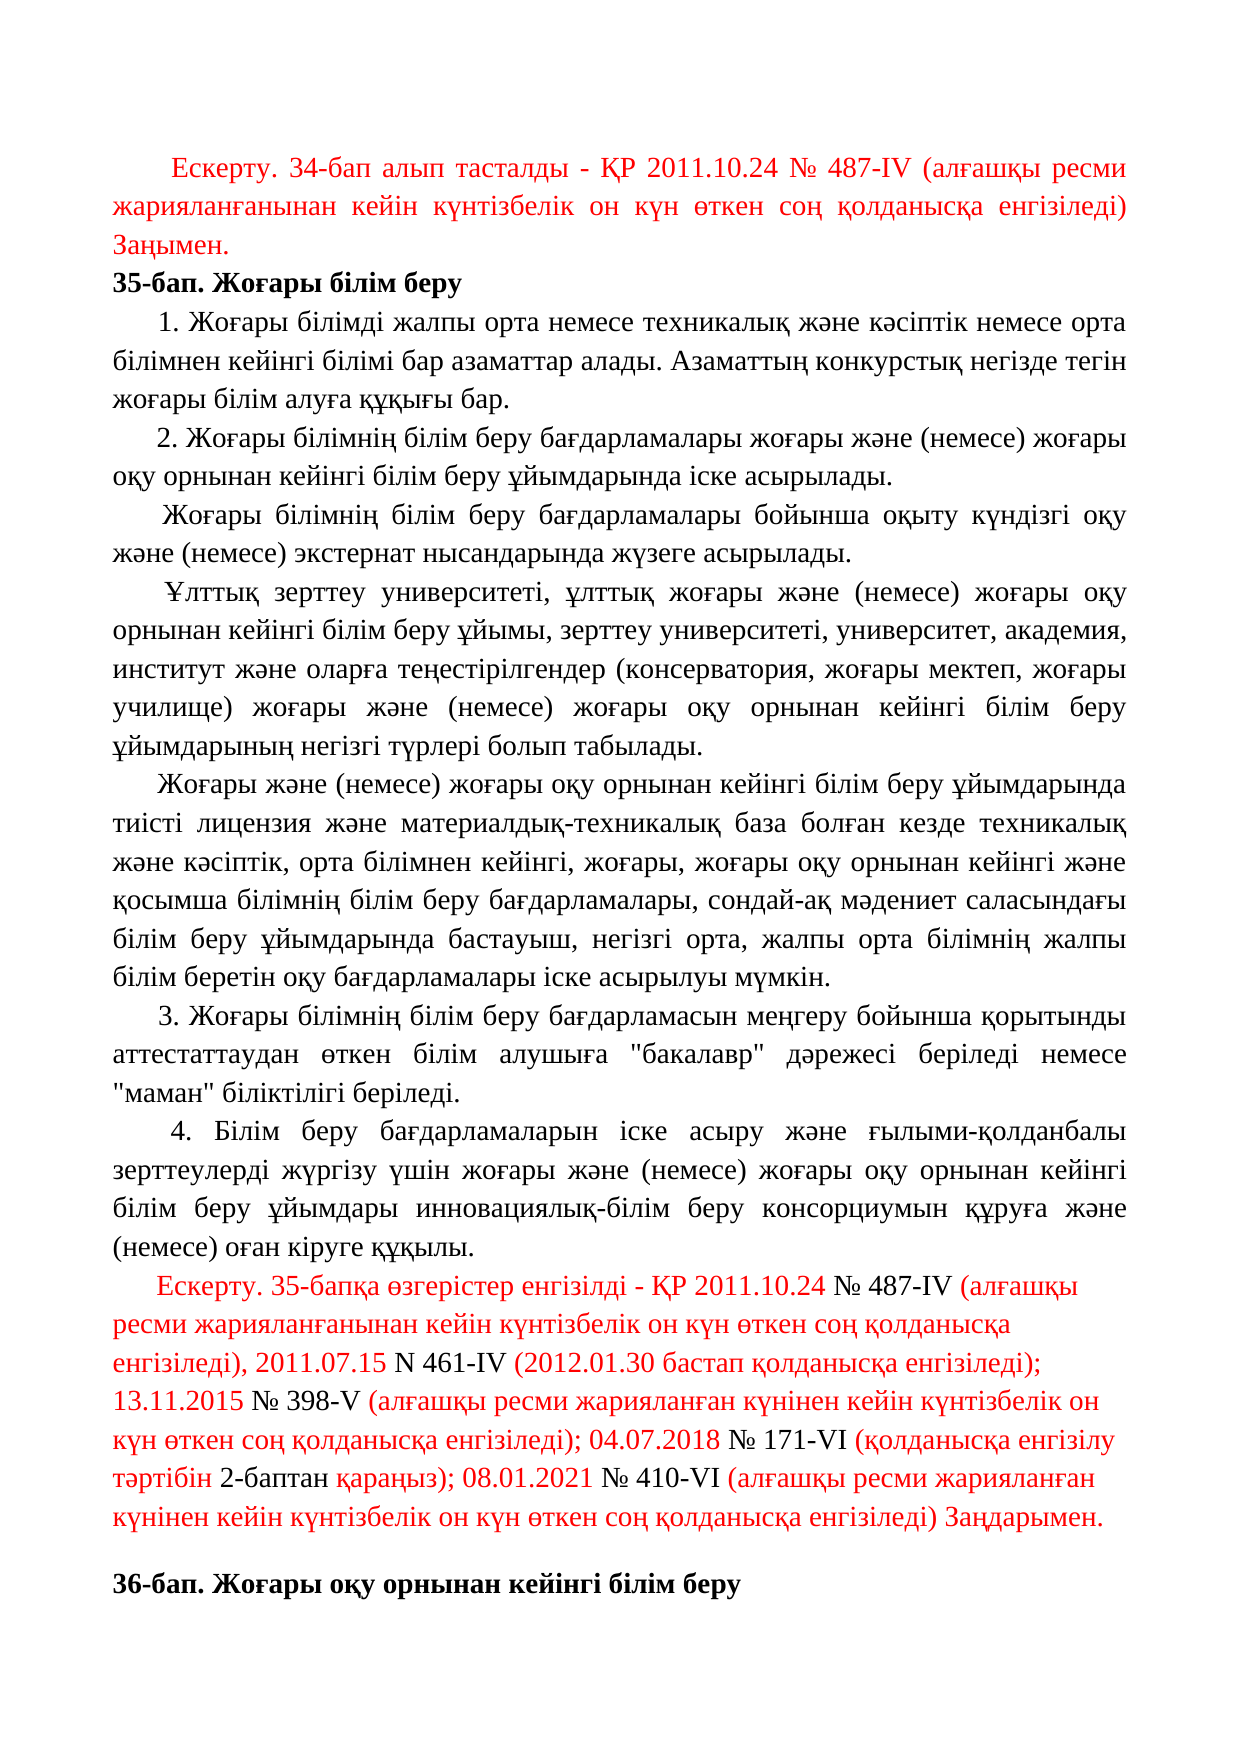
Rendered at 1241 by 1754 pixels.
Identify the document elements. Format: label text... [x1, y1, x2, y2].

text Жоғары және (немесе) жоғары оқу орнынан кейінгі білім беру ұйымдарында тиісті лицензия және материалдық-техникалық база болған кезде техникалық және кәсіптік, орта білімнен кейінгі, жоғары, жоғары оқу орнынан кейінгі және қосымша білімнің білім беру бағдарламалары, сондай-ақ мәдениет саласындағы білім беру ұйымдарында бастауыш, негізгі орта, жалпы орта білімнің жалпы білім беретін оқу бағдарламалары іске асырылуы мүмкін. [112, 767, 1128, 993]
text Жоғары білімнің білім беру бағдарламалары бойынша оқыту күндізгі оқу және (немесе) экстернат нысандарында жүзеге асырылады. [112, 497, 1128, 569]
text 36-бап. Жоғары оқу орнынан кейінгі білім беру [112, 1567, 1128, 1600]
text Ескерту. 34-бап алып тасталды - ҚР 2011.10.24 № 487-ІV (алғашқы ресми жарияланғанынан кейін күнтiзбелiк он күн өткен соң қолданысқа енгiзiледi) Заңымен. [112, 150, 1128, 261]
text Ұлттық зерттеу университеті, ұлттық жоғары және (немесе) жоғары оқу орнынан кейінгі білім беру ұйымы, зерттеу университеті, университет, академия, институт және оларға теңестiрiлгендер (консерватория, жоғары мектеп, жоғары училище) жоғары және (немесе) жоғары оқу орнынан кейінгі білім беру ұйымдарының негiзгi түрлерi болып табылады. [112, 574, 1128, 762]
text Ескерту. 35-бапқа өзгерістер енгізілді - ҚР 2011.10.24 № 487-ІV (алғашқы ресми жарияланғанынан кейін күнтiзбелiк он күн өткен соң қолданысқа енгiзiледi), 2011.07.15 N 461-IV (2012.01.30 бастап қолданысқа енгізіледі); 13.11.2015 № 398-V (алғашқы ресми жарияланған күнінен кейін күнтізбелік он күн өткен соң қолданысқа енгізіледі); 04.07.2018 № 171-VІ (қолданысқа енгізілу тәртібін 2-баптан қараңыз); 08.01.2021 № 410-VI (алғашқы ресми жарияланған күнінен кейін күнтізбелік он күн өткен соң қолданысқа енгізіледі) Заңдарымен. [112, 1268, 1128, 1563]
text 1. Жоғары білімді жалпы орта немесе техникалық және кәсіптік немесе орта білімнен кейінгі білімі бар азаматтар алады. Азаматтың конкурстық негізде тегін жоғары білім алуға құқығы бар. [112, 304, 1128, 415]
text 3. Жоғары білімнің білім беру бағдарламасын меңгеру бойынша қорытынды аттестаттаудан өткен білім алушыға "бакалавр" дәрежесі беріледі немесе "маман" біліктілігі беріледі. [112, 998, 1128, 1108]
text 35-бап. Жоғары білім беру [112, 266, 1128, 299]
text 2. Жоғары білімнің білім беру бағдарламалары жоғары және (немесе) жоғары оқу орнынан кейінгі білім беру ұйымдарында iске асырылады. [112, 420, 1128, 492]
text 4. Білім беру бағдарламаларын іске асыру және ғылыми-қолданбалы зерттеулерді жүргізу үшін жоғары және (немесе) жоғары оқу орнынан кейінгі білім беру ұйымдары инновациялық-білім беру консорциумын құруға және (немесе) оған кіруге құқылы. [112, 1113, 1128, 1263]
